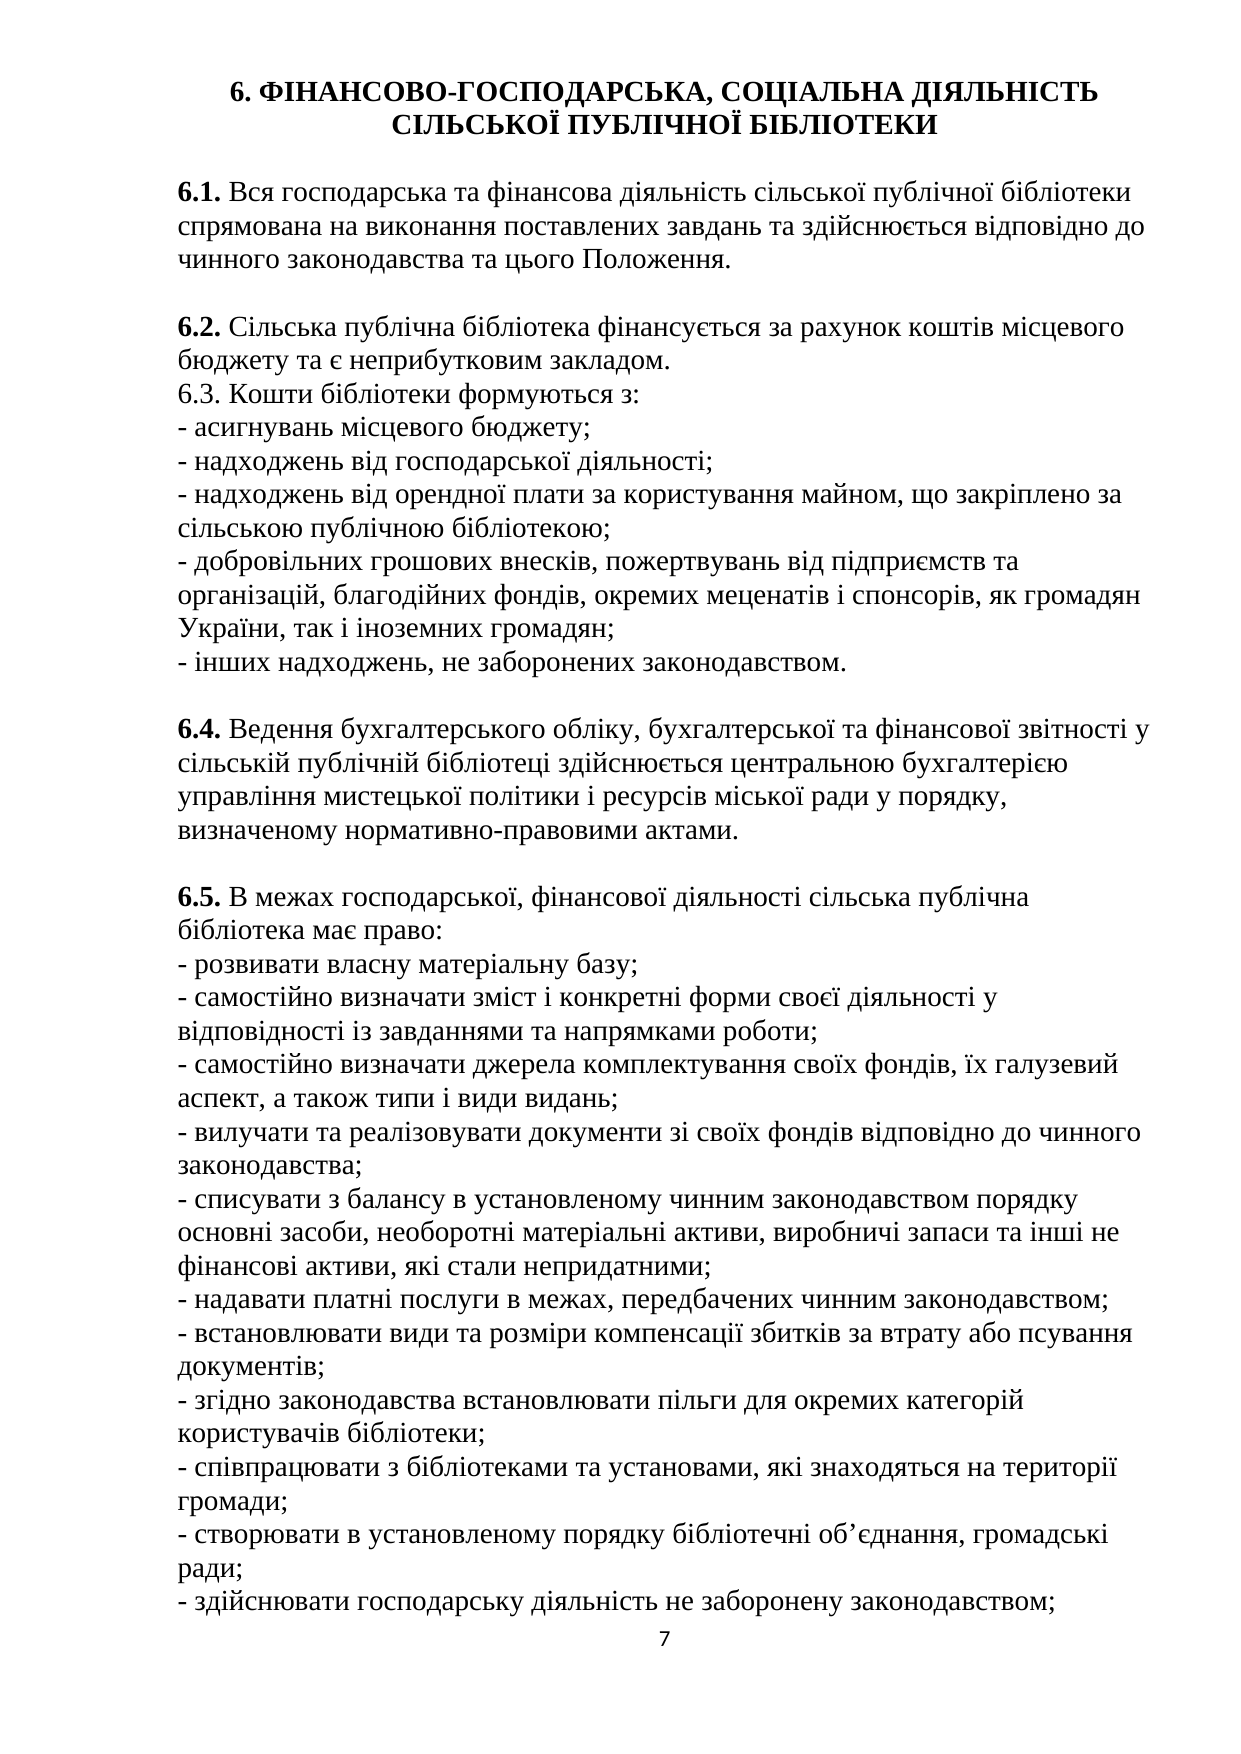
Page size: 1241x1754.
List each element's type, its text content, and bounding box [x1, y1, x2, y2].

text 6.1. Вся господарська та фінансова діяльність сільської публічної бібліотеки спрямована на виконання поставлених завдань та здійснюється відповідно до чинного законодавства та цього Положення. [177, 174, 1152, 275]
text - здійснювати господарську діяльність не заборонену законодавством; [177, 1583, 1152, 1617]
text 6.4. Ведення бухгалтерського обліку, бухгалтерської та фінансової звітності у сільській публічній бібліотеці здійснюється центральною бухгалтерією управління мистецької політики і ресурсів міської ради у порядку, визначеному нормативно-правовими актами. [177, 711, 1152, 845]
text - надходжень від господарської діяльності; [177, 443, 1152, 476]
text - вилучати та реалізовувати документи зі своїх фондів відповідно до чинного законодавства; [177, 1114, 1152, 1181]
text - самостійно визначати джерела комплектування своїх фондів, їх галузевий аспект, а також типи і види видань; [177, 1047, 1152, 1114]
text - інших надходжень, не заборонених законодавством. [177, 644, 1152, 678]
text - добровільних грошових внесків, пожертвувань від підприємств та організацій, благодійних фондів, окремих меценатів і спонсорів, як громадян України, так і іноземних громадян; [177, 543, 1152, 644]
text - розвивати власну матеріальну базу; [177, 946, 1152, 979]
text 6.2. Сільська публічна бібліотека фінансується за рахунок коштів місцевого бюджету та є неприбутковим закладом. [177, 309, 1152, 376]
text 6. ФІНАНСОВО-ГОСПОДАРСЬКА, СОЦІАЛЬНА ДІЯЛЬНІСТЬ СІЛЬСЬКОЇ ПУБЛІЧНОЇ БІБЛІОТЕКИ [177, 74, 1152, 141]
text - створювати в установленому порядку бібліотечні об’єднання, громадські ради; [177, 1516, 1152, 1583]
text - співпрацювати з бібліотеками та установами, які знаходяться на території громади; [177, 1449, 1152, 1516]
text - надходжень від орендної плати за користування майном, що закріплено за сільською публічною бібліотекою; [177, 476, 1152, 543]
text 6.3. Кошти бібліотеки формуються з: [177, 376, 1152, 409]
text - надавати платні послуги в межах, передбачених чинним законодавством; [177, 1281, 1152, 1315]
text - згідно законодавства встановлювати пільги для окремих категорій користувачів бібліотеки; [177, 1382, 1152, 1449]
text - асигнувань місцевого бюджету; [177, 409, 1152, 443]
text 6.5. В межах господарської, фінансової діяльності сільська публічна бібліотека має право: [177, 879, 1152, 946]
text - встановлювати види та розміри компенсації збитків за втрату або псування документів; [177, 1315, 1152, 1382]
text - списувати з балансу в установленому чинним законодавством порядку основні засоби, необоротні матеріальні активи, виробничі запаси та інші не фінансові активи, які стали непридатними; [177, 1181, 1152, 1281]
text - самостійно визначати зміст і конкретні форми своєї діяльності у відповідності із завданнями та напрямками роботи; [177, 979, 1152, 1047]
